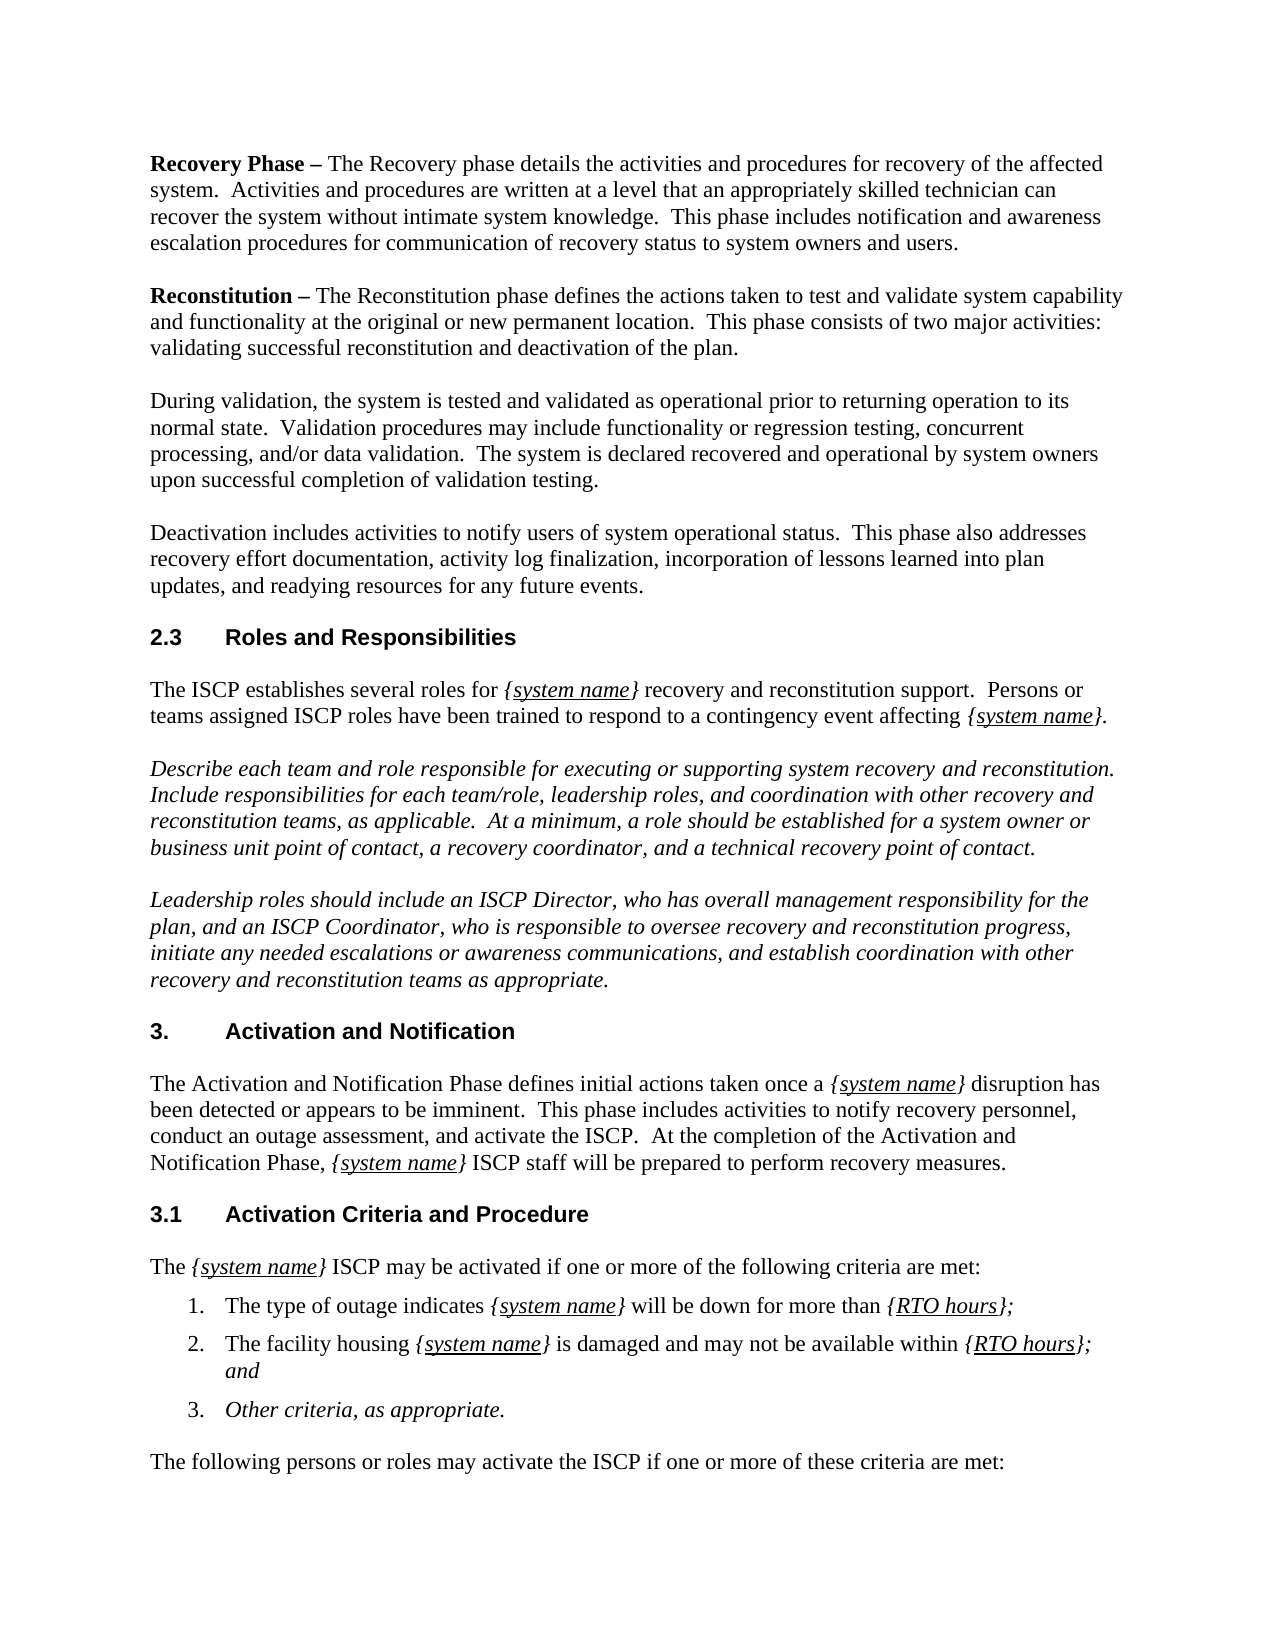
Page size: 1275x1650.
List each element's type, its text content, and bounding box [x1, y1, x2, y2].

text The ISCP establishes several roles for {system name} recovery and reconstitution support. Persons or teams assigned ISCP roles have been trained to respond to a contingency event affecting {system name}. [150, 676, 1125, 728]
list The type of outage indicates {system name} will be down for more than {RTO hours}; [187, 1292, 1125, 1318]
text Describe each team and role responsible for executing or supporting system recovery and reconstitution. Include responsibilities for each team/role, leadership roles, and coordination with other recovery and reconstitution teams, as applicable. At a minimum, a role should be established for a system owner or business unit point of contact, a recovery coordinator, and a technical recovery point of contact. [150, 755, 1125, 860]
text 3.1 Activation Criteria and Procedure [150, 1201, 1125, 1228]
text 3. Activation and Notification [150, 1018, 1125, 1045]
text During validation, the system is tested and validated as operational prior to returning operation to its normal state. Validation procedures may include functionality or regression testing, concurrent processing, and/or data validation. The system is declared recovered and operational by system owners upon successful completion of validation testing. [150, 387, 1125, 493]
text Reconstitution – The Reconstitution phase defines the actions taken to test and validate system capability and functionality at the original or new permanent location. This phase consists of two major activities: validating successful reconstitution and deactivation of the plan. [150, 282, 1125, 361]
list The facility housing {system name} is damaged and may not be available within {RTO hours}; and [187, 1331, 1125, 1383]
text Leadership roles should include an ISCP Director, who has overall management responsibility for the plan, and an ISCP Coordinator, who is responsible to oversee recovery and reconstitution progress, initiate any needed escalations or awareness communications, and establish coordination with other recovery and reconstitution teams as appropriate. [150, 887, 1125, 992]
text The {system name} ISCP may be activated if one or more of the following criteria are met: [150, 1253, 1125, 1279]
text 2.3 Roles and Responsibilities [150, 624, 1125, 651]
text The following persons or roles may activate the ISCP if one or more of these criteria are met: [150, 1448, 1125, 1475]
text Recovery Phase – The Recovery phase details the activities and procedures for recovery of the affected system. Activities and procedures are written at a level that an appropriately skilled technician can recover the system without intimate system knowledge. This phase includes notification and awareness escalation procedures for communication of recovery status to system owners and users. [150, 150, 1125, 255]
list Other criteria, as appropriate. [187, 1396, 1125, 1422]
text The Activation and Notification Phase defines initial actions taken once a {system name} disruption has been detected or appears to be imminent. This phase includes activities to notify recovery personnel, conduct an outage assessment, and activate the ISCP. At the completion of the Activation and Notification Phase, {system name} ISCP staff will be prepared to perform recovery measures. [150, 1070, 1125, 1175]
text Deactivation includes activities to notify users of system operational status. This phase also addresses recovery effort documentation, activity log finalization, incorporation of lessons learned into plan updates, and readying resources for any future events. [150, 519, 1125, 598]
